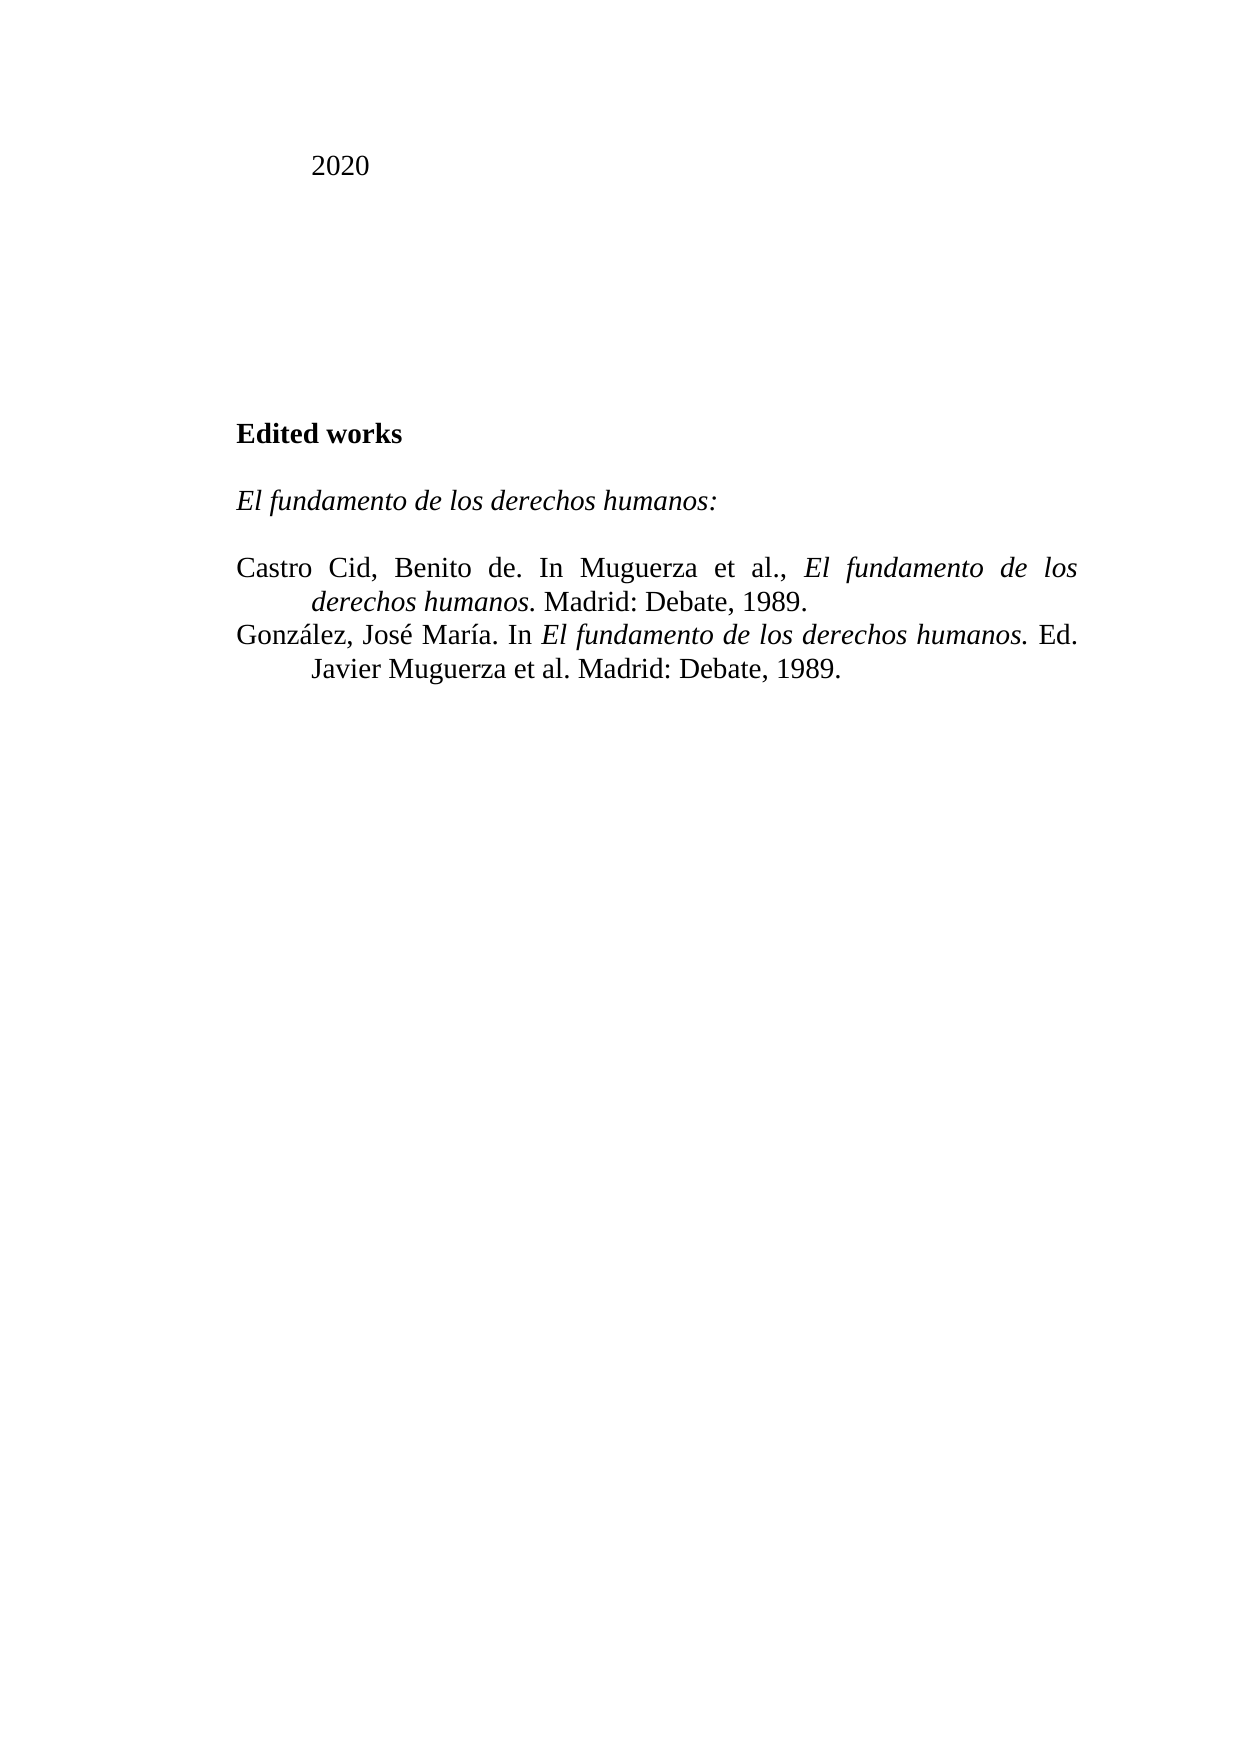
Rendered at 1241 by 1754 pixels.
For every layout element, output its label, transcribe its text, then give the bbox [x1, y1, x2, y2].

text El fundamento de los derechos humanos: [236, 483, 1078, 517]
text 2020 [236, 148, 1078, 181]
text Castro Cid, Benito de. In Muguerza et al., El fundamento de los derechos humanos. Madrid: Debate, 1989. [236, 550, 1078, 617]
text Edited works [236, 416, 1078, 449]
text González, José María. In El fundamento de los derechos humanos. Ed. Javier Muguerza et al. Madrid: Debate, 1989. [236, 617, 1078, 684]
